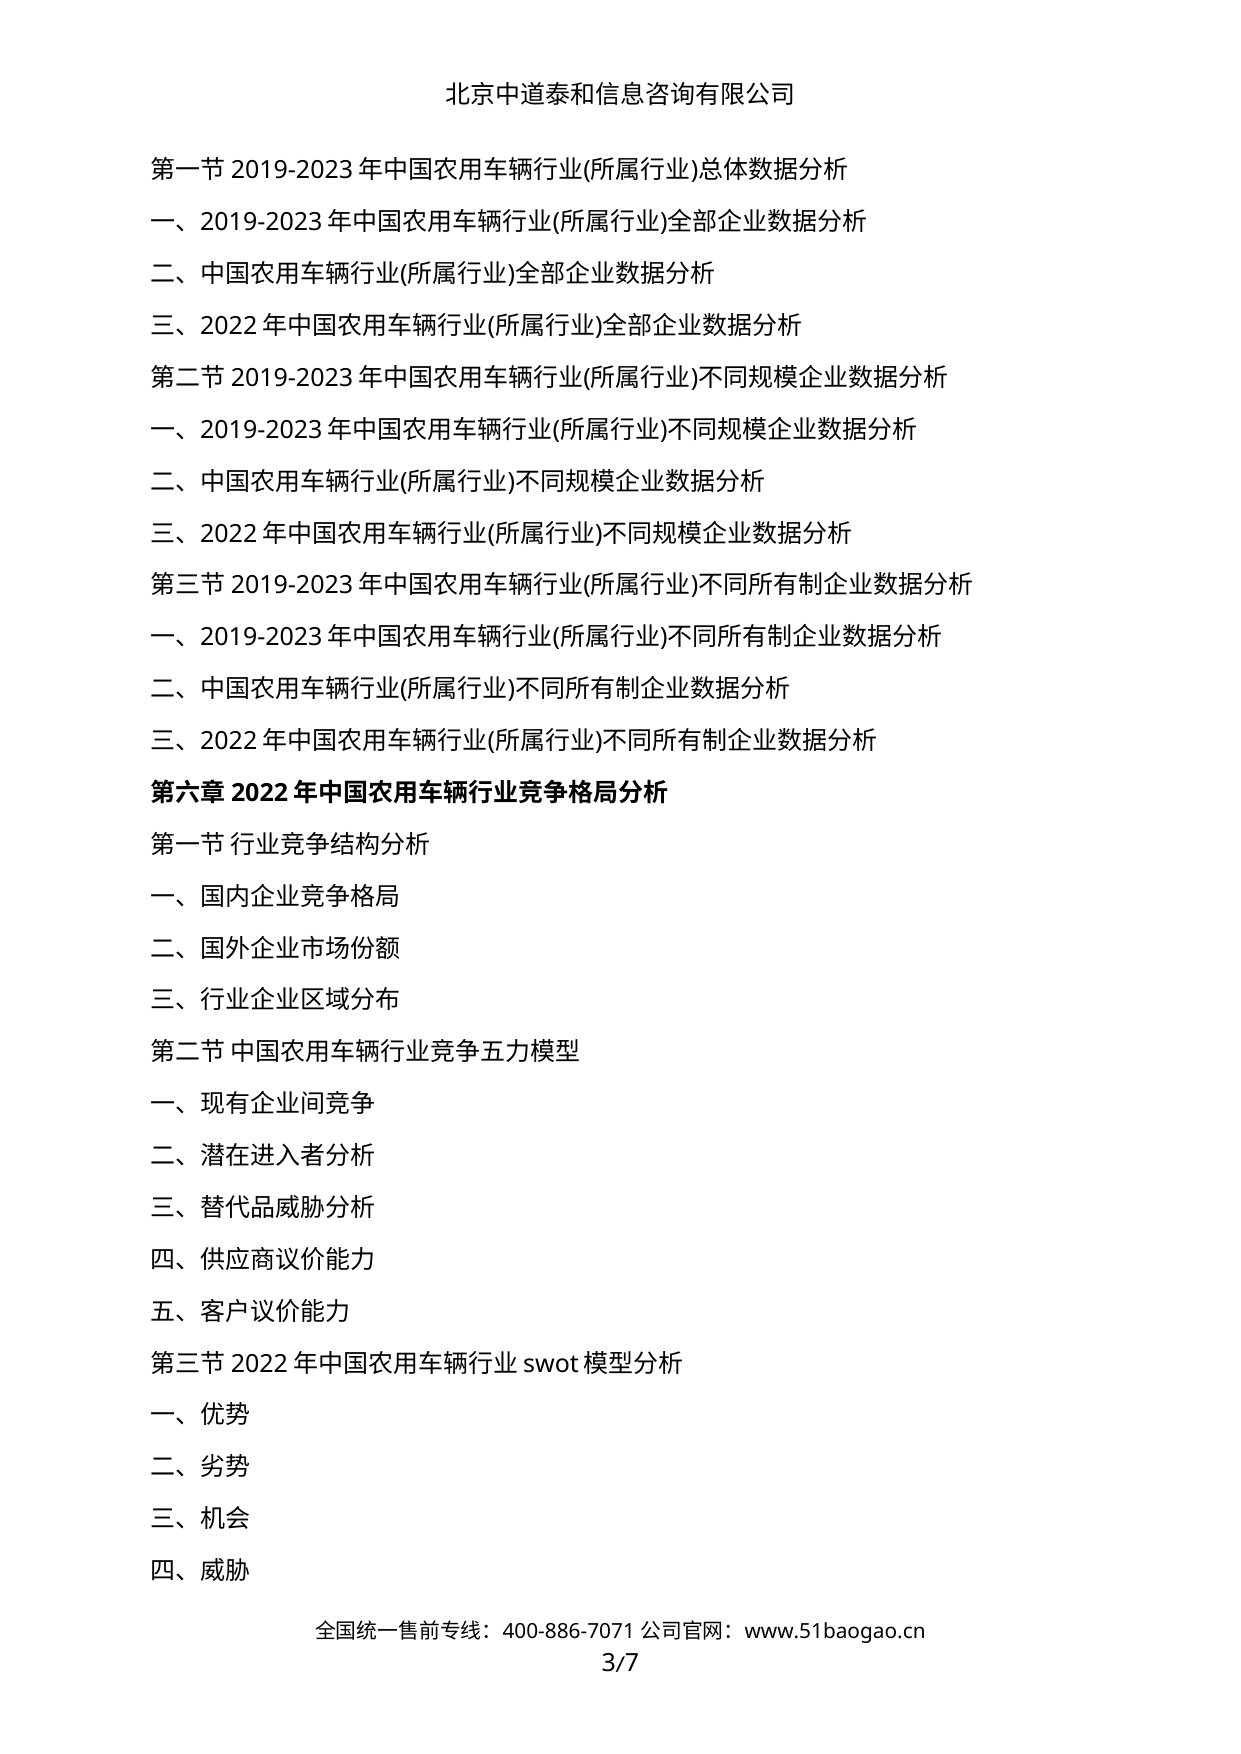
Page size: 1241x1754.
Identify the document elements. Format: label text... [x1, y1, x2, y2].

text 二、国外企业市场份额 [150, 928, 1090, 964]
text 二、中国农用车辆行业(所属行业)全部企业数据分析 [150, 254, 1090, 290]
text 第三节 2019-2023年中国农用车辆行业(所属行业)不同所有制企业数据分析 [150, 565, 1090, 601]
text 一、2019-2023年中国农用车辆行业(所属行业)不同所有制企业数据分析 [150, 617, 1090, 653]
text 五、客户议价能力 [150, 1291, 1090, 1327]
text 一、2019-2023年中国农用车辆行业(所属行业)全部企业数据分析 [150, 202, 1090, 238]
text 三、替代品威胁分析 [150, 1187, 1090, 1224]
text 一、2019-2023年中国农用车辆行业(所属行业)不同规模企业数据分析 [150, 409, 1090, 446]
text 一、优势 [150, 1395, 1090, 1431]
text 一、国内企业竞争格局 [150, 876, 1090, 912]
text 三、机会 [150, 1499, 1090, 1535]
text 第二节 2019-2023年中国农用车辆行业(所属行业)不同规模企业数据分析 [150, 357, 1090, 394]
text 四、威胁 [150, 1551, 1090, 1587]
text 第一节 行业竞争结构分析 [150, 824, 1090, 861]
text 二、潜在进入者分析 [150, 1136, 1090, 1172]
text 一、现有企业间竞争 [150, 1084, 1090, 1120]
text 二、中国农用车辆行业(所属行业)不同规模企业数据分析 [150, 461, 1090, 497]
text 三、2022年中国农用车辆行业(所属行业)全部企业数据分析 [150, 306, 1090, 342]
text 三、2022年中国农用车辆行业(所属行业)不同所有制企业数据分析 [150, 721, 1090, 757]
text 第一节 2019-2023年中国农用车辆行业(所属行业)总体数据分析 [150, 150, 1090, 186]
text 第二节 中国农用车辆行业竞争五力模型 [150, 1032, 1090, 1068]
text 二、劣势 [150, 1447, 1090, 1483]
text 第六章 2022年中国农用车辆行业竞争格局分析 [150, 772, 1090, 809]
text 三、行业企业区域分布 [150, 980, 1090, 1016]
text 三、2022年中国农用车辆行业(所属行业)不同规模企业数据分析 [150, 513, 1090, 549]
text 二、中国农用车辆行业(所属行业)不同所有制企业数据分析 [150, 669, 1090, 705]
text 第三节 2022年中国农用车辆行业swot模型分析 [150, 1343, 1090, 1379]
text 四、供应商议价能力 [150, 1239, 1090, 1276]
